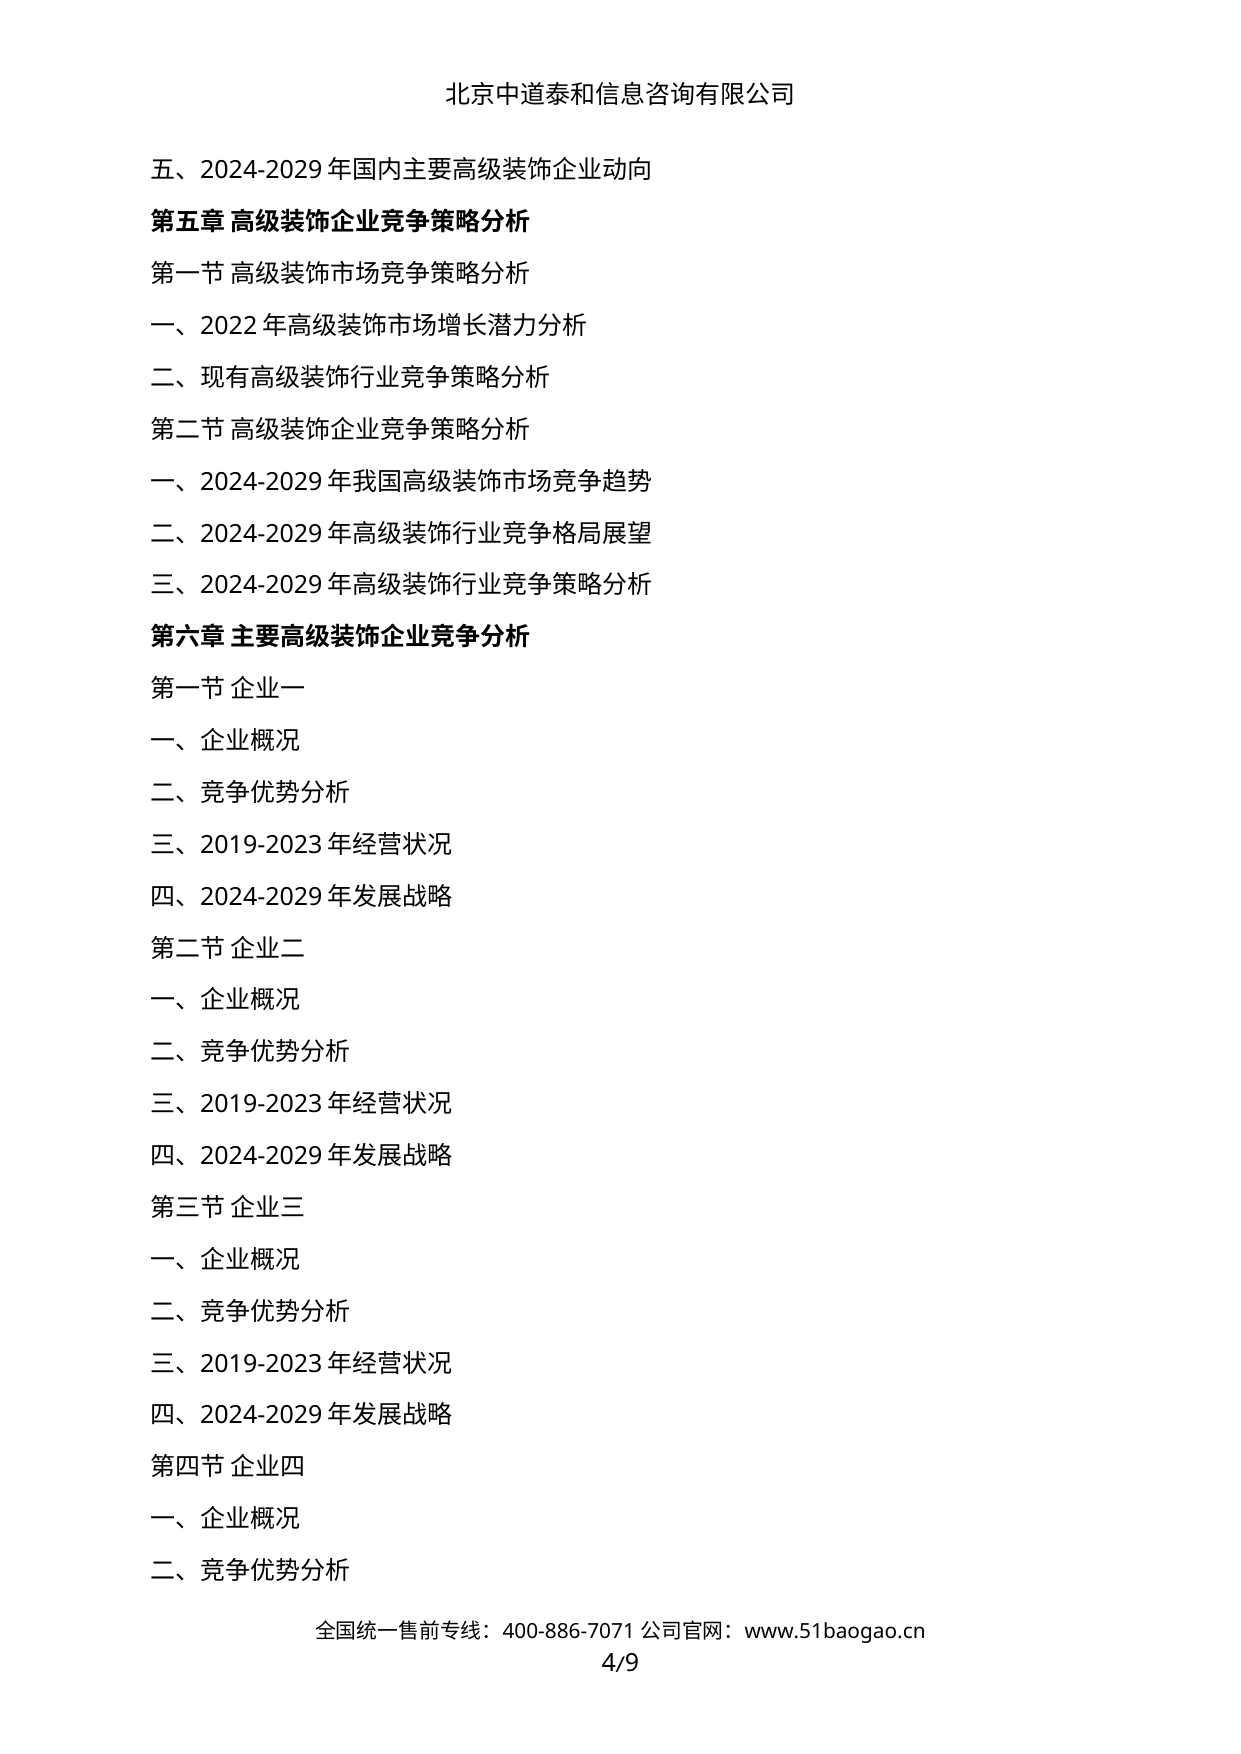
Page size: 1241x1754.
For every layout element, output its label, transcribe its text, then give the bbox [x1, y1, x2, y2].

text 四、2024-2029年发展战略 [150, 876, 1090, 912]
text 三、2024-2029年高级装饰行业竞争策略分析 [150, 565, 1090, 601]
text 一、2022年高级装饰市场增长潜力分析 [150, 306, 1090, 342]
text 第一节 企业一 [150, 669, 1090, 705]
text 二、现有高级装饰行业竞争策略分析 [150, 357, 1090, 394]
text 二、竞争优势分析 [150, 1551, 1090, 1587]
text 一、企业概况 [150, 721, 1090, 757]
text 四、2024-2029年发展战略 [150, 1395, 1090, 1431]
text 二、竞争优势分析 [150, 1032, 1090, 1068]
text 四、2024-2029年发展战略 [150, 1136, 1090, 1172]
text 二、竞争优势分析 [150, 1291, 1090, 1327]
text 二、竞争优势分析 [150, 772, 1090, 809]
text 二、2024-2029年高级装饰行业竞争格局展望 [150, 513, 1090, 549]
text 一、企业概况 [150, 1499, 1090, 1535]
text 三、2019-2023年经营状况 [150, 1084, 1090, 1120]
text 一、企业概况 [150, 980, 1090, 1016]
text 一、2024-2029年我国高级装饰市场竞争趋势 [150, 461, 1090, 497]
text 三、2019-2023年经营状况 [150, 1343, 1090, 1379]
text 三、2019-2023年经营状况 [150, 824, 1090, 861]
text 一、企业概况 [150, 1239, 1090, 1276]
text 五、2024-2029年国内主要高级装饰企业动向 [150, 150, 1090, 186]
text 第二节 企业二 [150, 928, 1090, 964]
text 第三节 企业三 [150, 1187, 1090, 1224]
text 第一节 高级装饰市场竞争策略分析 [150, 254, 1090, 290]
text 第二节 高级装饰企业竞争策略分析 [150, 409, 1090, 446]
text 第六章 主要高级装饰企业竞争分析 [150, 617, 1090, 653]
text 第五章 高级装饰企业竞争策略分析 [150, 202, 1090, 238]
text 第四节 企业四 [150, 1447, 1090, 1483]
